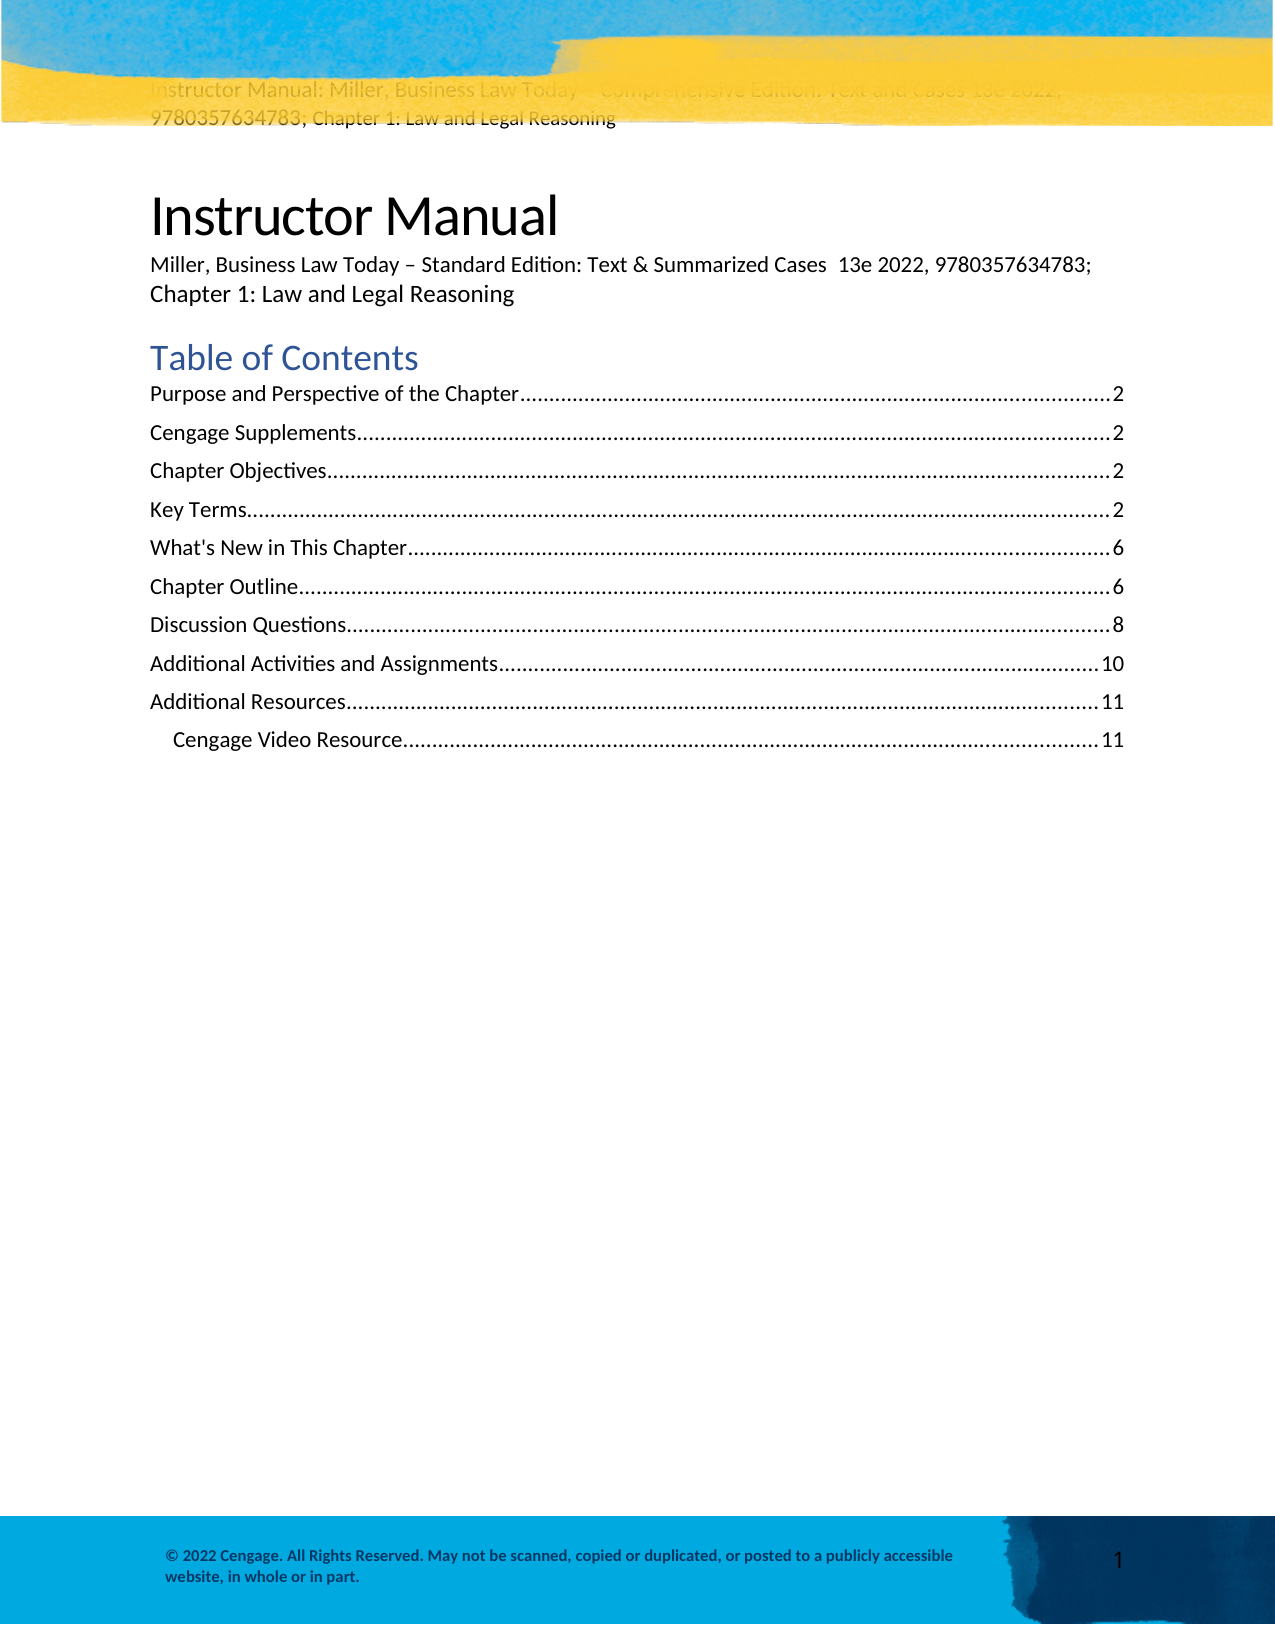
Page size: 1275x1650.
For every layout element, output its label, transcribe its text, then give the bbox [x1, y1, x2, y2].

title Instructor Manual [150, 179, 1125, 250]
picture [1010, 1516, 1275, 1624]
text Miller, Business Law Today – Standard Edition: Text & Summarized Cases 13e 2022, 9780357634783; Chapter 1: Law and Legal Reasoning [150, 250, 1125, 309]
